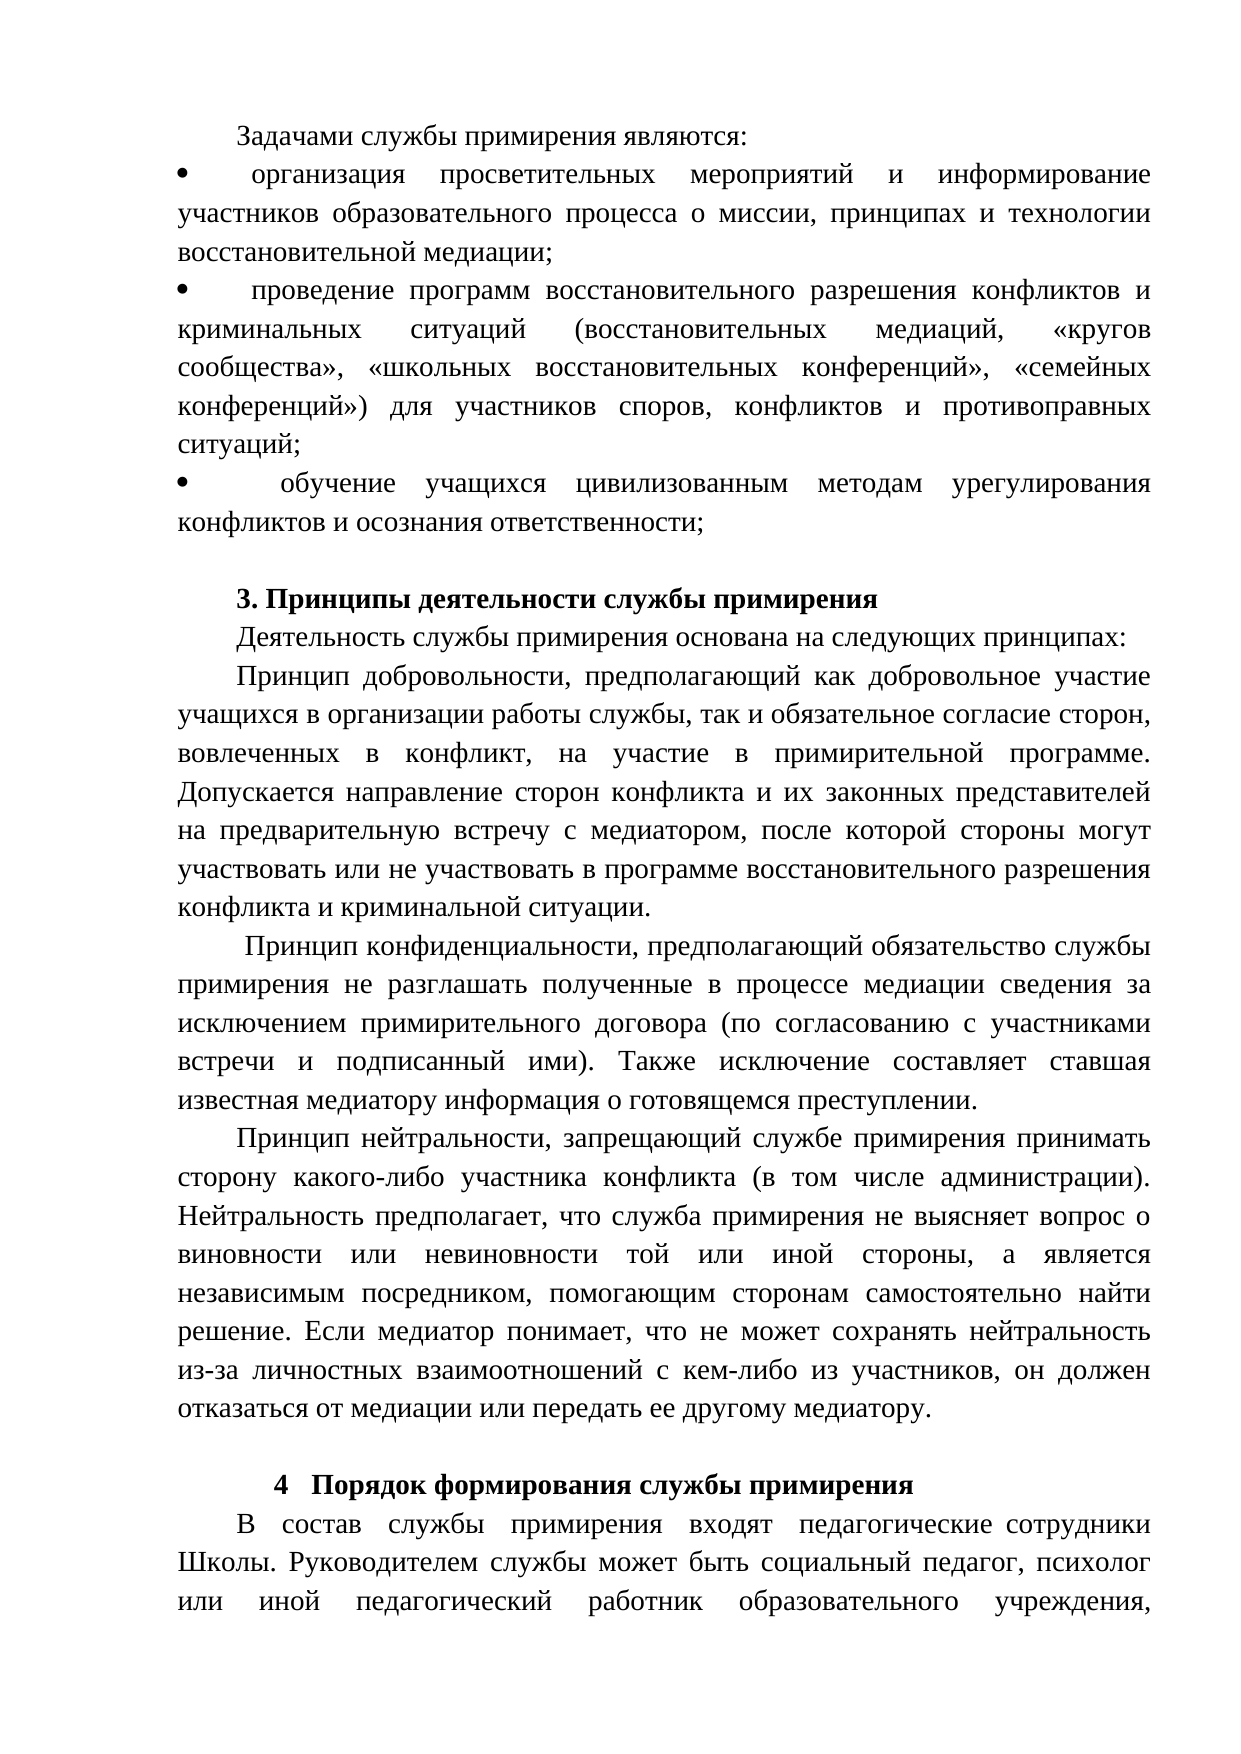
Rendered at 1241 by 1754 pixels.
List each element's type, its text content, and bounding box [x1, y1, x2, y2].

list Принцип нейтральности, запрещающий службе примирения принимать сторону какого-либо участника конфликта (в том числе администрации). Нейтральность предполагает, что служба примирения не выясняет вопрос о виновности или невиновности той или иной стороны, а является независимым посредником, помогающим сторонам самостоятельно найти решение. Если медиатор понимает, что не может сохранять нейтральность из-за личностных взаимоотношений с кем-либо из участников, он должен отказаться от медиации или передать ее другому медиатору. [177, 1121, 1152, 1424]
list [177, 1506, 1152, 1617]
list организация просветительных мероприятий и информирование участников образовательного процесса о миссии, принципах и технологии восстановительной медиации; [177, 157, 1152, 267]
list обучение учащихся цивилизованным методам урегулирования конфликтов и осознания ответственности; [177, 465, 1152, 537]
list Принцип добровольности, предполагающий как добровольное участие учащихся в организации работы службы, так и обязательное согласие сторон, вовлеченных в конфликт, на участие в примирительной программе. Допускается направление сторон конфликта и их законных представителей на предварительную встречу с медиатором, после которой стороны могут участвовать или не участвовать в программе восстановительного разрешения конфликта и криминальной ситуации. [177, 658, 1152, 923]
list Порядок формирования службы примирения [274, 1467, 1152, 1501]
list Деятельность службы примирения основана на следующих принципах: [177, 619, 1152, 653]
list проведение программ восстановительного разрешения конфликтов и криминальных ситуаций (восстановительных медиаций, «кругов сообщества», «школьных восстановительных конференций», «семейных конференций») для участников споров, конфликтов и противоправных ситуаций; [177, 272, 1152, 460]
list Задачами службы примирения являются: [177, 118, 1152, 152]
list Принцип конфиденциальности, предполагающий обязательство службы примирения не разглашать полученные в процессе медиации сведения за исключением примирительного договора (по согласованию с участниками встречи и подписанный ими). Также исключение составляет ставшая известная медиатору информация о готовящемся преступлении. [177, 928, 1152, 1116]
list 3. Принципы деятельности службы примирения [177, 581, 1152, 614]
